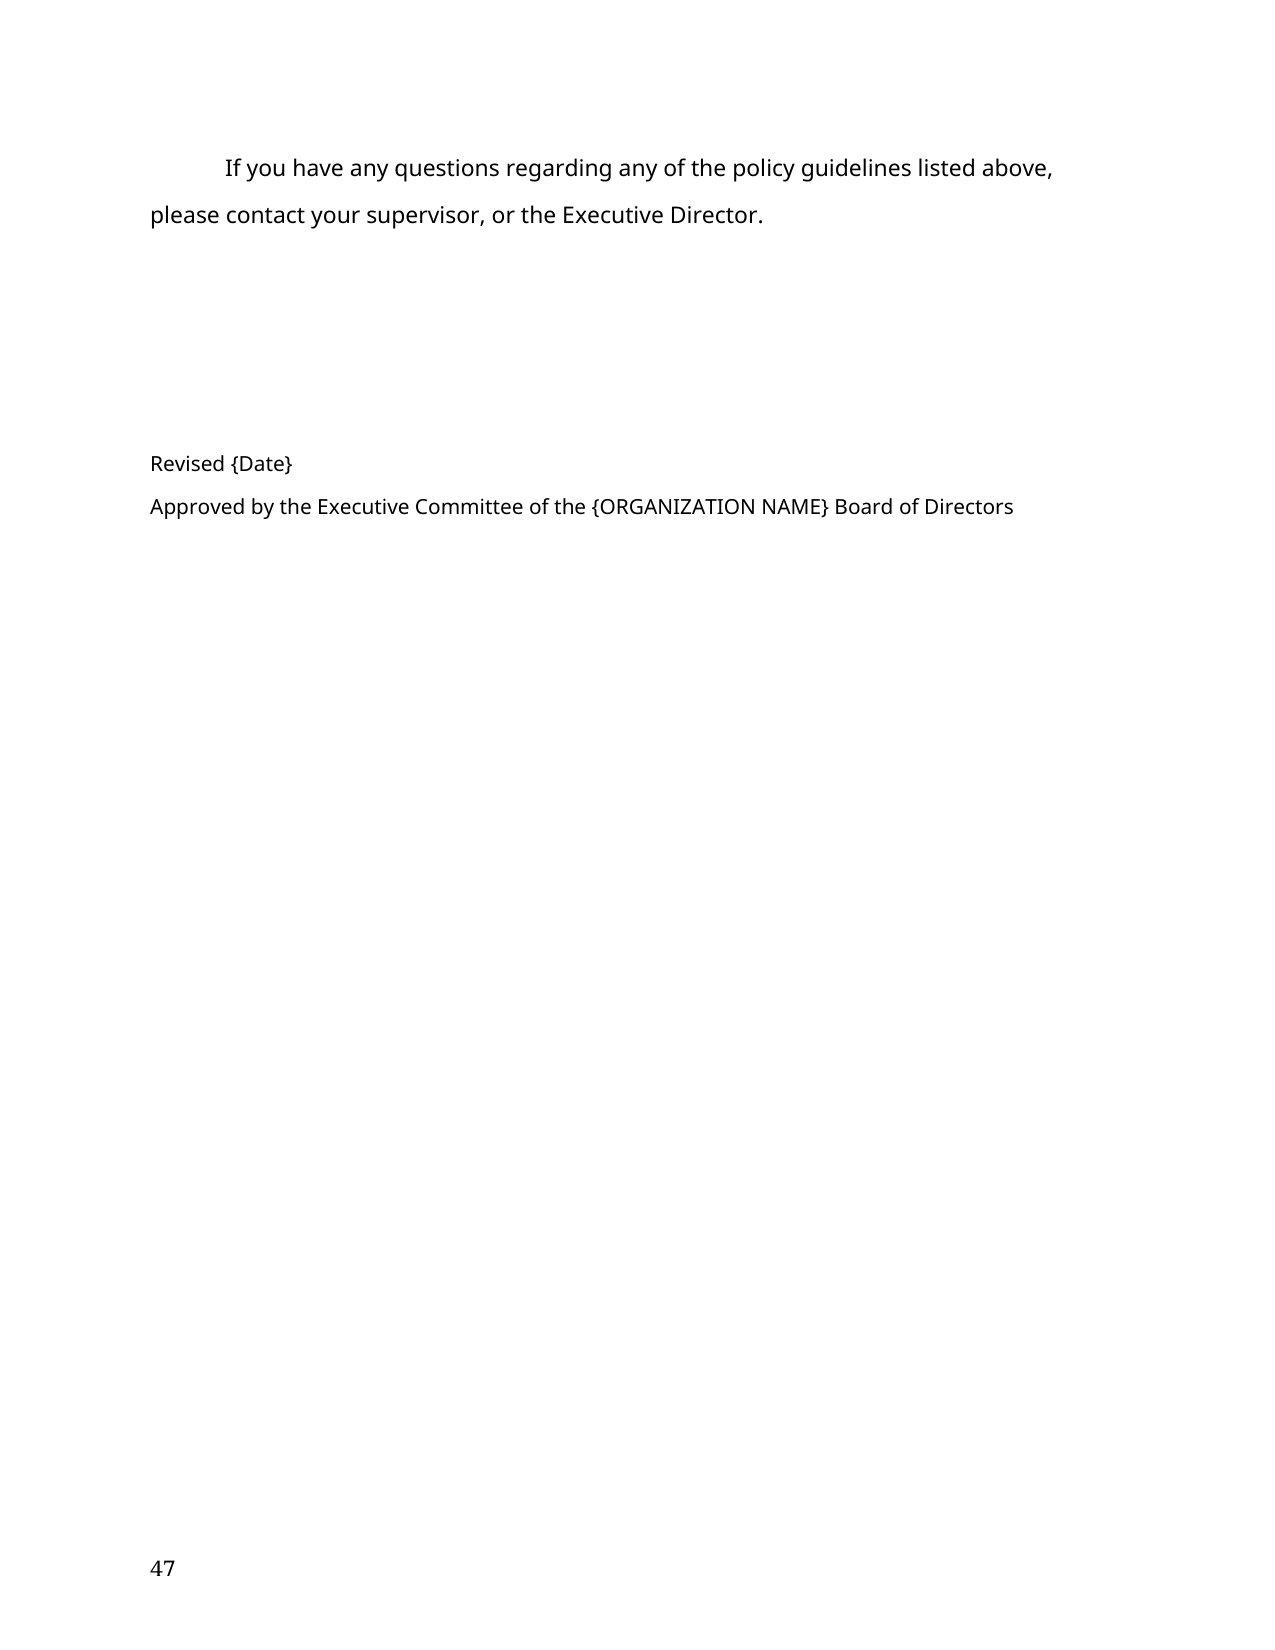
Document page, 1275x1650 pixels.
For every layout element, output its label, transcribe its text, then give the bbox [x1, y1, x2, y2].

text Approved by the Executive Committee of the {ORGANIZATION NAME} Board of Directors [150, 492, 1148, 521]
text If you have any questions regarding any of the policy guidelines listed above, please contact your supervisor, or the Executive Director. [150, 152, 1082, 230]
text Revised {Date} [150, 449, 1148, 478]
